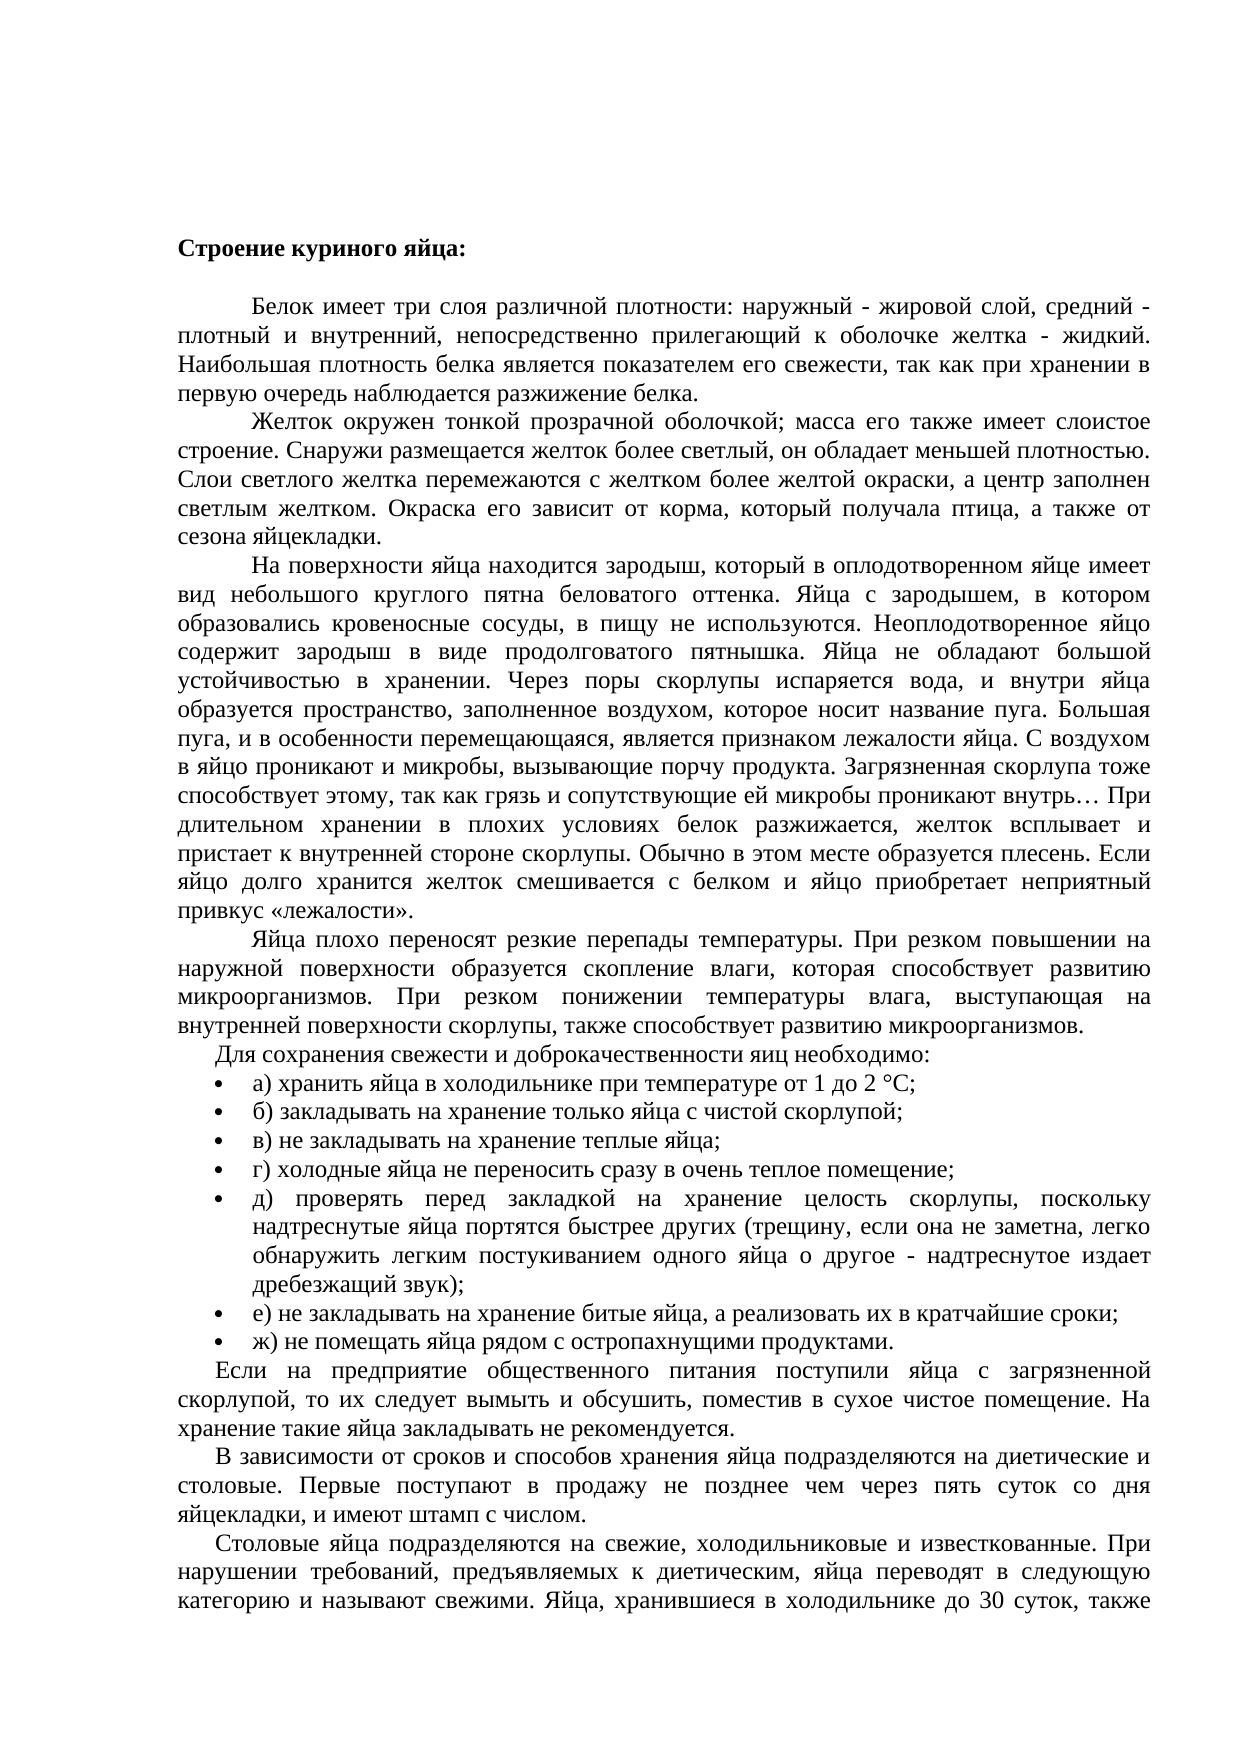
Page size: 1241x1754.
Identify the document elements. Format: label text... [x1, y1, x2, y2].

text Белок имеет три слоя различной плотности: наружный - жировой слой, средний - плотный и внутренний, непосредственно прилегающий к оболочке желтка - жидкий. Наибольшая плотность белка является показателем его свежести, так как при хранении в первую очередь наблюдается разжижение белка. [177, 291, 1152, 406]
text На поверхности яйца находится зародыш, который в оплодотворенном яйце имеет вид небольшого круглого пятна беловатого оттенка. Яйца с зародышем, в котором образовались кровеносные сосуды, в пищу не используются. Неоплодотворенное яйцо содержит зародыш в виде продолговатого пятнышка. Яйца не обладают большой устойчивостью в хранении. Через поры скорлупы испаряется вода, и внутри яйца образуется пространство, заполненное воздухом, которое носит название пуга. Большая пуга, и в особенности перемещающаяся, является признаком лежалости яйца. С воздухом в яйцо проникают и микробы, вызывающие порчу продукта. Загрязненная скорлупа тоже способствует этому, так как грязь и сопутствующие ей микробы проникают внутрь… При длительном хранении в плохих условиях белок разжижается, желток всплывает и пристает к внутренней стороне скорлупы. Обычно в этом месте образуется плесень. Если яйцо долго хранится желток смешивается с белком и яйцо приобретает неприятный привкус «лежалости». [177, 550, 1152, 924]
text В зависимости от сроков и способов хранения яйца подразделяются на диетические и столовые. Первые поступают в продажу не позднее чем через пять суток со дня яйцекладки, и имеют штамп с числом. [177, 1441, 1152, 1528]
list е) не закладывать на хранение битые яйца, а реализовать их в кратчайшие сроки; [215, 1298, 1152, 1326]
text Желток окружен тонкой прозрачной оболочкой; масса его также имеет слоистое строение. Снаружи размещается желток более светлый, он обладает меньшей плотностью. Слои светлого желтка перемежаются с желтком более желтой окраски, а центр заполнен светлым желтком. Окраска его зависит от корма, который получала птица, а также от сезона яйцекладки. [177, 406, 1152, 550]
list ж) не помещать яйца рядом с остропахнущими продуктами. [215, 1326, 1152, 1355]
text Для сохранения свежести и доброкачественности яиц необходимо: [177, 1039, 1152, 1068]
text Строение куриного яйца: [177, 233, 1152, 262]
list г) холодные яйца не переносить сразу в очень теплое помещение; [215, 1154, 1152, 1183]
text Яйца плохо переносят резкие перепады температуры. При резком повышении на наружной поверхности образуется скопление влаги, которая способствует развитию микроорганизмов. При резком понижении температуры влага, выступающая на внутренней поверхности скорлупы, также способствует развитию микроорганизмов. [177, 924, 1152, 1039]
list б) закладывать на хранение только яйца с чистой скорлупой; [215, 1096, 1152, 1125]
list в) не закладывать на хранение теплые яйца; [215, 1125, 1152, 1154]
list д) проверять перед закладкой на хранение целость скорлупы, поскольку надтреснутые яйца портятся быстрее других (трещину, если она не заметна, легко обнаружить легким постукиванием одного яйца о другое - надтреснутое издает дребезжащий звук); [215, 1183, 1152, 1298]
text Если на предприятие общественного питания поступили яйца с загрязненной скорлупой, то их следует вымыть и обсушить, поместив в сухое чистое помещение. На хранение такие яйца закладывать не рекомендуется. [177, 1355, 1152, 1441]
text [177, 1528, 1152, 1614]
list а) хранить яйца в холодильнике при температуре от 1 до 2 °С; [215, 1068, 1152, 1096]
